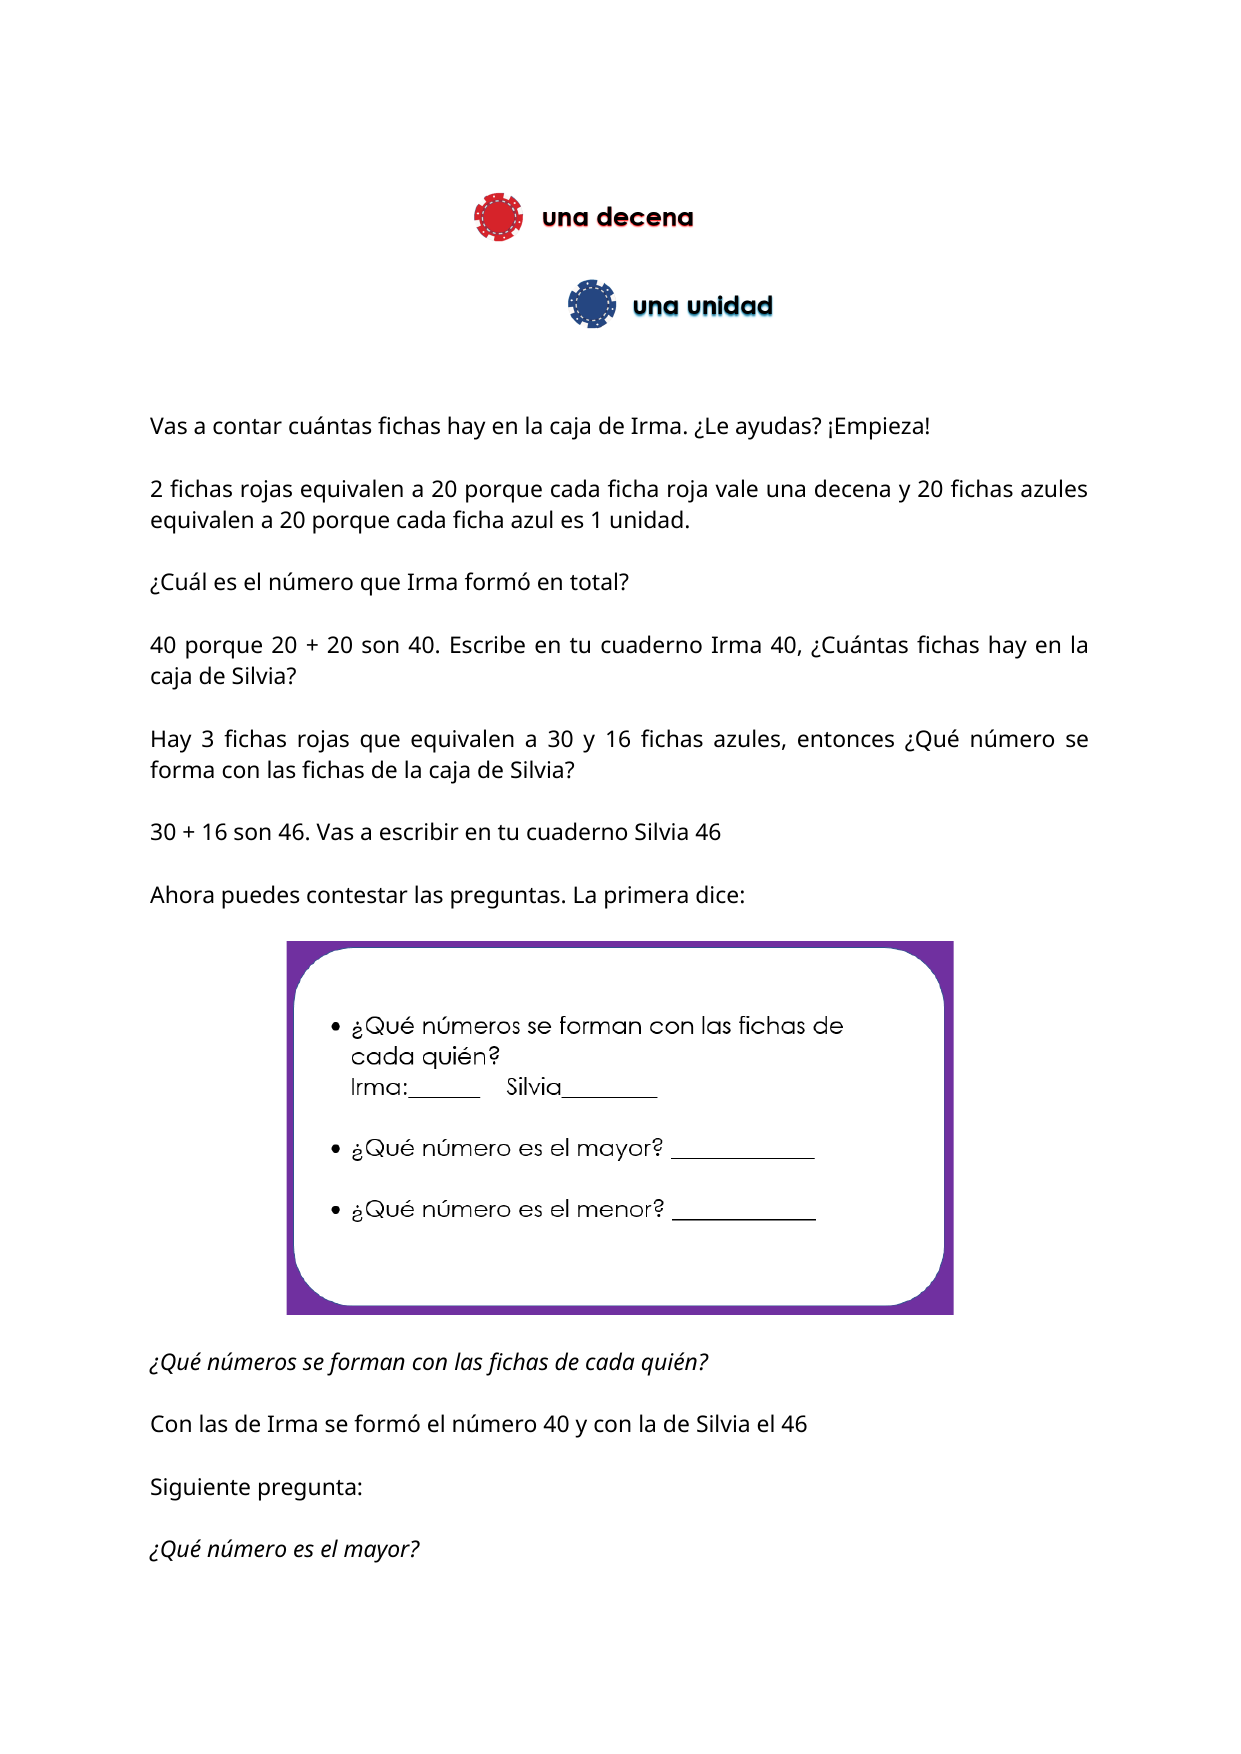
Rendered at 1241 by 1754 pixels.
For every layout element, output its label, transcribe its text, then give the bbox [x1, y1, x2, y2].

picture [442, 177, 798, 348]
text Vas a contar cuántas fichas hay en la caja de Irma. ¿Le ayudas? ¡Empieza! [150, 410, 1090, 441]
text ¿Qué número es el mayor? [150, 1533, 1090, 1565]
text ¿Cuál es el número que Irma formó en total? [150, 566, 1090, 597]
text Con las de Irma se formó el número 40 y con la de Silvia el 46 [150, 1408, 1090, 1440]
text ¿Qué números se forman con las fichas de cada quién? [150, 1346, 1090, 1377]
picture [286, 941, 954, 1315]
text Ahora puedes contestar las preguntas. La primera dice: [150, 879, 1090, 910]
text Hay 3 fichas rojas que equivalen a 30 y 16 fichas azules, entonces ¿Qué número se forma con las fichas de la caja de Silvia? [150, 722, 1090, 785]
text 30 + 16 son 46. Vas a escribir en tu cuaderno Silvia 46 [150, 816, 1090, 847]
text Siguiente pregunta: [150, 1471, 1090, 1502]
text 40 porque 20 + 20 son 40. Escribe en tu cuaderno Irma 40, ¿Cuántas fichas hay en la caja de Silvia? [150, 629, 1090, 691]
text 2 fichas rojas equivalen a 20 porque cada ficha roja vale una decena y 20 fichas azules equivalen a 20 porque cada ficha azul es 1 unidad. [150, 472, 1090, 535]
